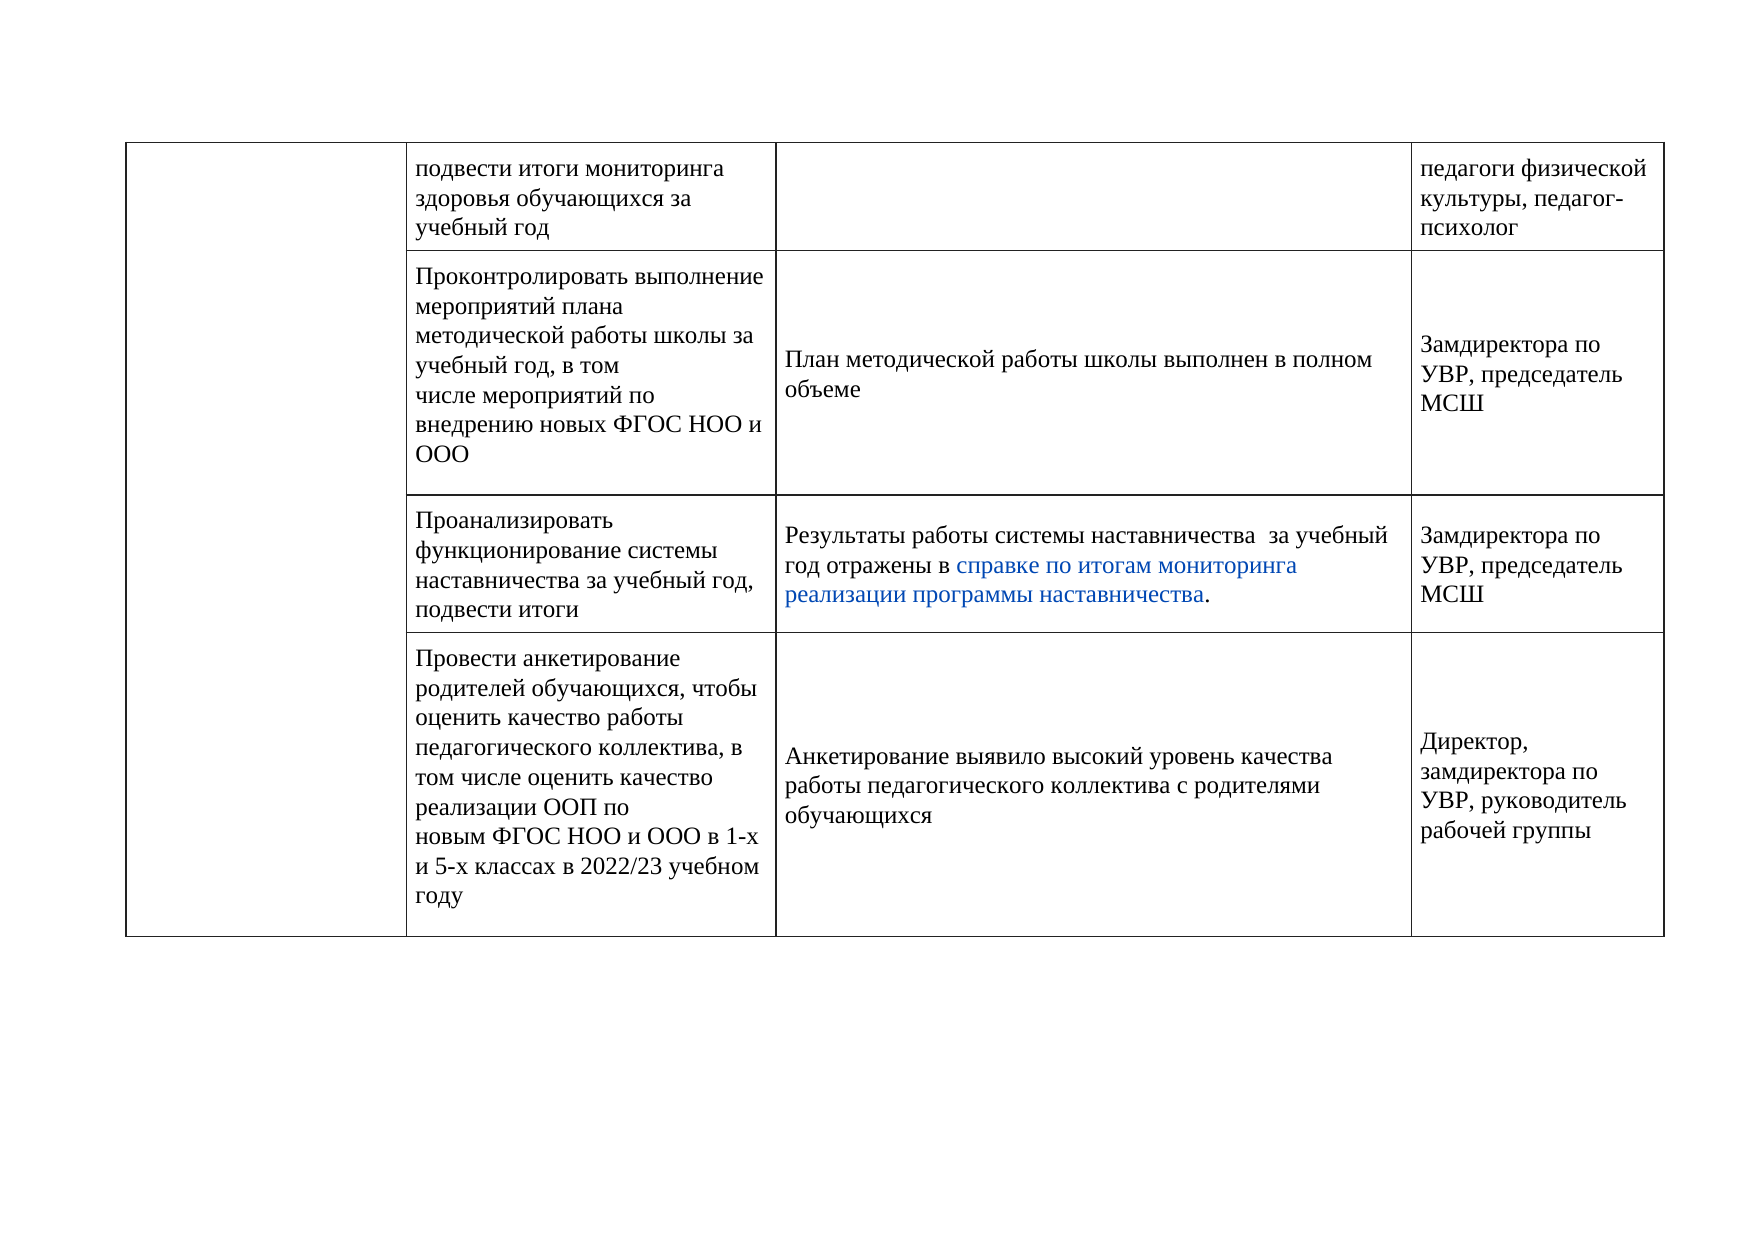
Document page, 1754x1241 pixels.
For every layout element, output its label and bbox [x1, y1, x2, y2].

table_header [117, 133, 1754, 946]
